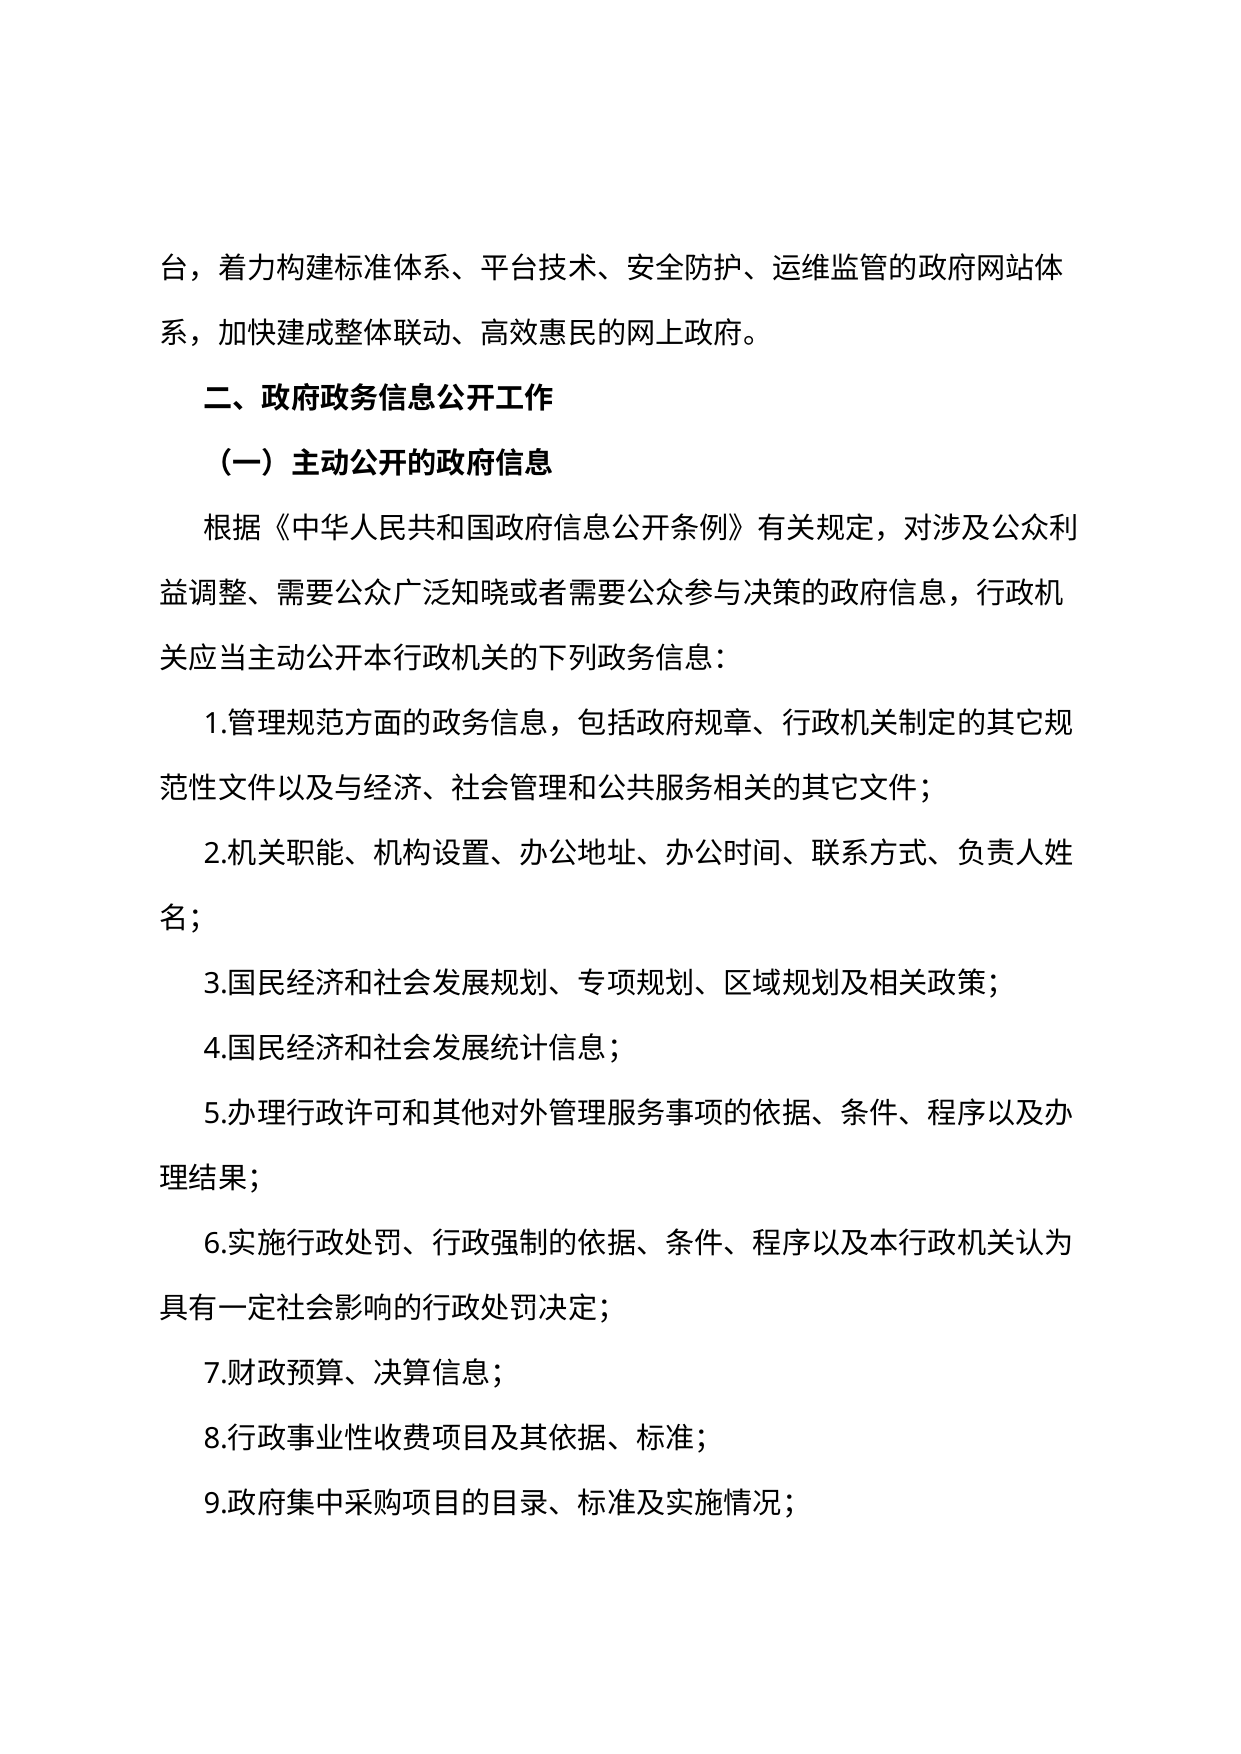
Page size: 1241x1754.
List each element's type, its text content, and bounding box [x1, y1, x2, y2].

text 二、政府政务信息公开工作 [159, 363, 1081, 428]
text （一）主动公开的政府信息 [159, 428, 1081, 493]
text 9.政府集中采购项目的目录、标准及实施情况； [159, 1468, 1081, 1533]
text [159, 233, 1081, 363]
text 2.机关职能、机构设置、办公地址、办公时间、联系方式、负责人姓名； [159, 818, 1081, 948]
text 1.管理规范方面的政务信息，包括政府规章、行政机关制定的其它规范性文件以及与经济、社会管理和公共服务相关的其它文件； [159, 688, 1081, 818]
text 根据《中华人民共和国政府信息公开条例》有关规定，对涉及公众利益调整、需要公众广泛知晓或者需要公众参与决策的政府信息，行政机关应当主动公开本行政机关的下列政务信息： [159, 493, 1081, 688]
text 6.实施行政处罚、行政强制的依据、条件、程序以及本行政机关认为具有一定社会影响的行政处罚决定； [159, 1208, 1081, 1338]
text 5.办理行政许可和其他对外管理服务事项的依据、条件、程序以及办理结果； [159, 1078, 1081, 1208]
text 8.行政事业性收费项目及其依据、标准； [159, 1403, 1081, 1468]
text 3.国民经济和社会发展规划、专项规划、区域规划及相关政策； [159, 948, 1081, 1013]
text 7.财政预算、决算信息； [159, 1338, 1081, 1403]
text 4.国民经济和社会发展统计信息； [159, 1013, 1081, 1078]
